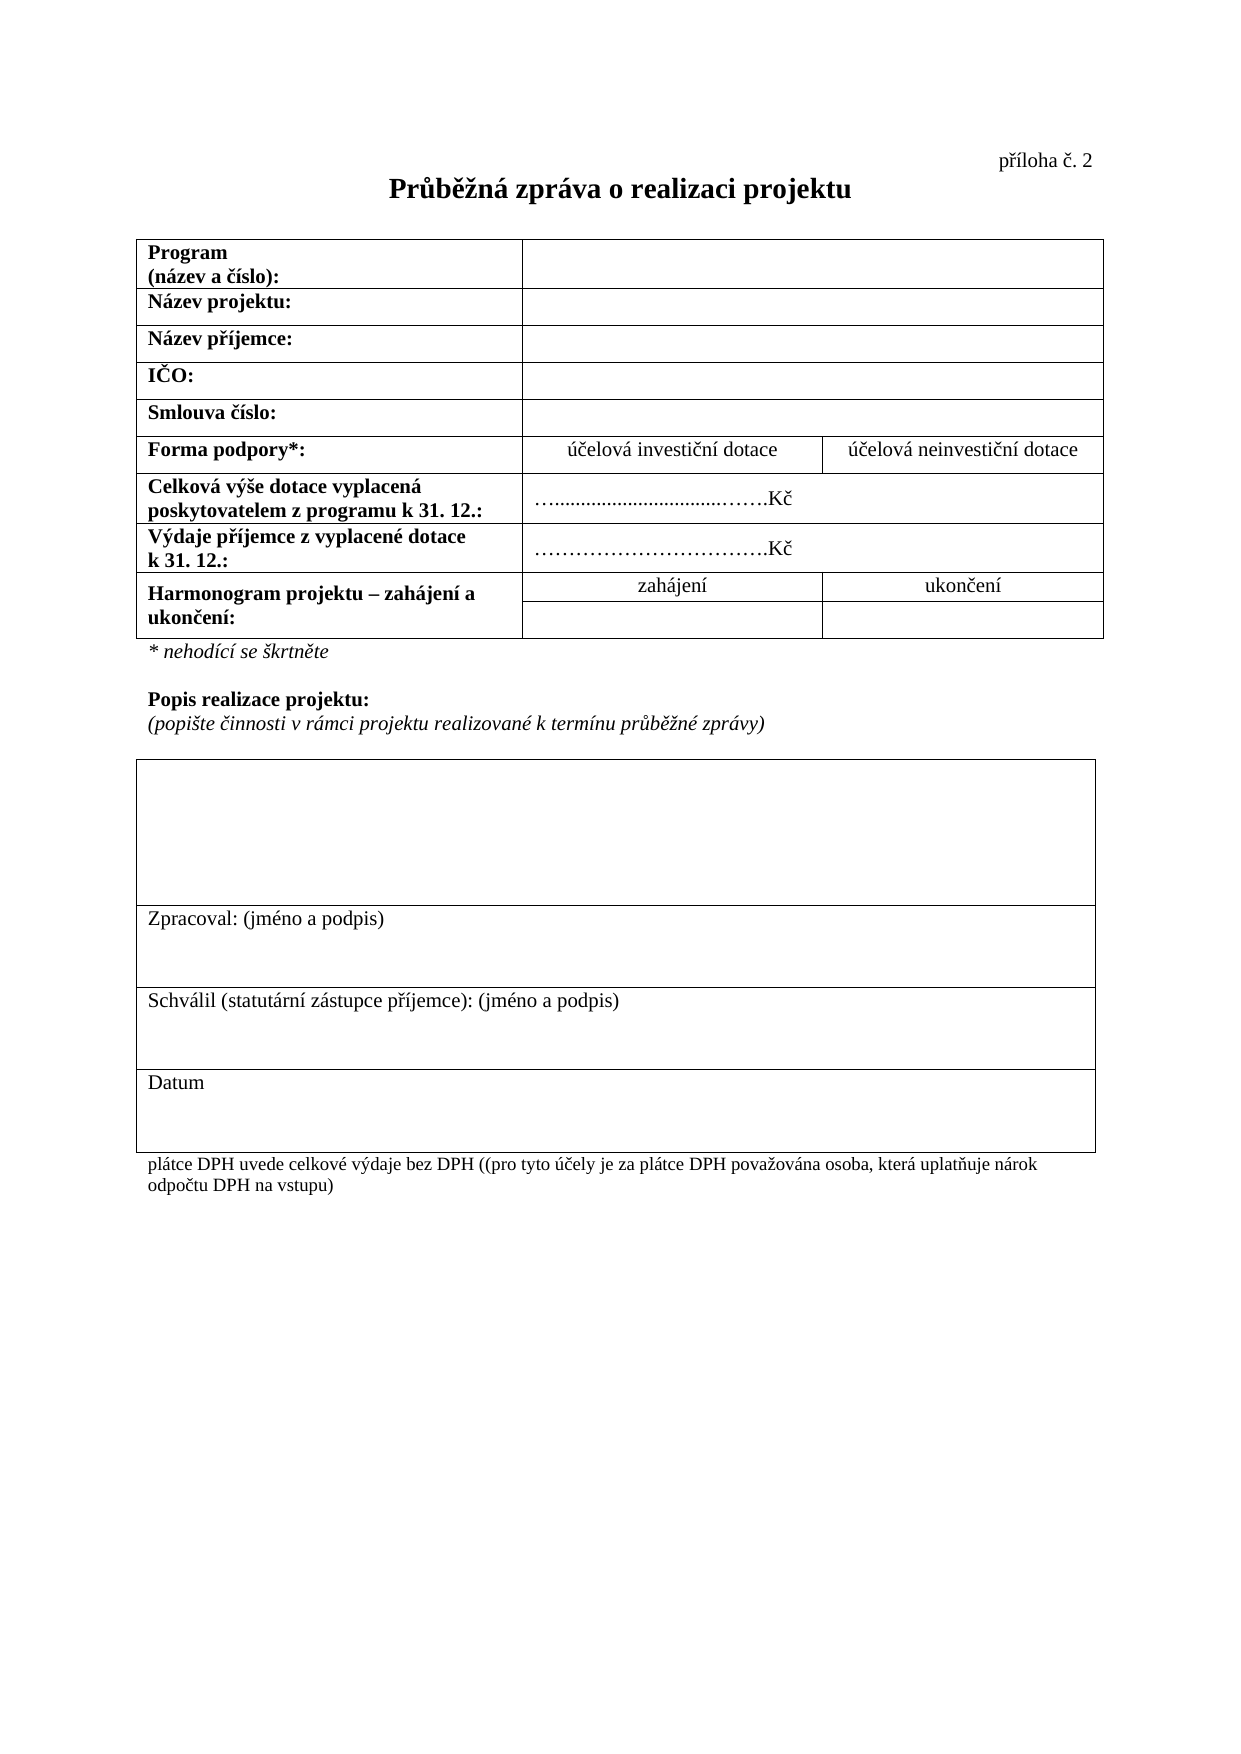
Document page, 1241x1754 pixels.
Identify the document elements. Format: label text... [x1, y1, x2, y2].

table_cell [523, 289, 1103, 325]
table_cell …………………………….Kč [523, 524, 1103, 572]
table_cell Forma podpory*: [137, 437, 522, 473]
table_cell [523, 326, 1103, 362]
table_cell zahájení [523, 573, 822, 601]
table_cell účelová investiční dotace [523, 437, 822, 473]
table_header Program (název a číslo): [137, 240, 522, 288]
table_cell Celková výše dotace vyplacená poskytovatelem z programu k 31. 12.: [137, 474, 522, 522]
table_cell ukončení [823, 573, 1103, 601]
table_cell účelová neinvestiční dotace [823, 437, 1103, 473]
table_cell [823, 602, 1103, 638]
table_cell IČO: [137, 363, 522, 399]
text * nehodící se škrtněte [148, 639, 1093, 663]
table_cell Schválil (statutární zástupce příjemce): (jméno a podpis) [137, 988, 1095, 1069]
table_cell [523, 400, 1103, 436]
table_cell Výdaje příjemce z vyplacené dotace k 31. 12.: [137, 524, 522, 572]
table_cell …................................…….Kč [523, 474, 1103, 522]
table_cell Název projektu: [137, 289, 522, 325]
text Průběžná zpráva o realizaci projektu [148, 172, 1093, 205]
table_cell [523, 602, 822, 638]
text plátce DPH uvede celkové výdaje bez DPH ((pro tyto účely je za plátce DPH považována osoba, která uplatňuje nárok odpočtu DPH na vstupu) [148, 1153, 1093, 1196]
text (popište činnosti v rámci projektu realizované k termínu průběžné zprávy) [148, 711, 1093, 735]
table_cell [523, 363, 1103, 399]
table_header [523, 240, 1103, 288]
table_cell Název příjemce: [137, 326, 522, 362]
table_cell Smlouva číslo: [137, 400, 522, 436]
table_cell Zpracoval: (jméno a podpis) [137, 906, 1095, 987]
text příloha č. 2 [148, 148, 1093, 172]
table_header [137, 760, 1095, 904]
table_cell Datum [137, 1070, 1095, 1152]
table_cell Harmonogram projektu – zahájení a ukončení: [137, 573, 522, 638]
text Popis realizace projektu: [148, 687, 1093, 711]
